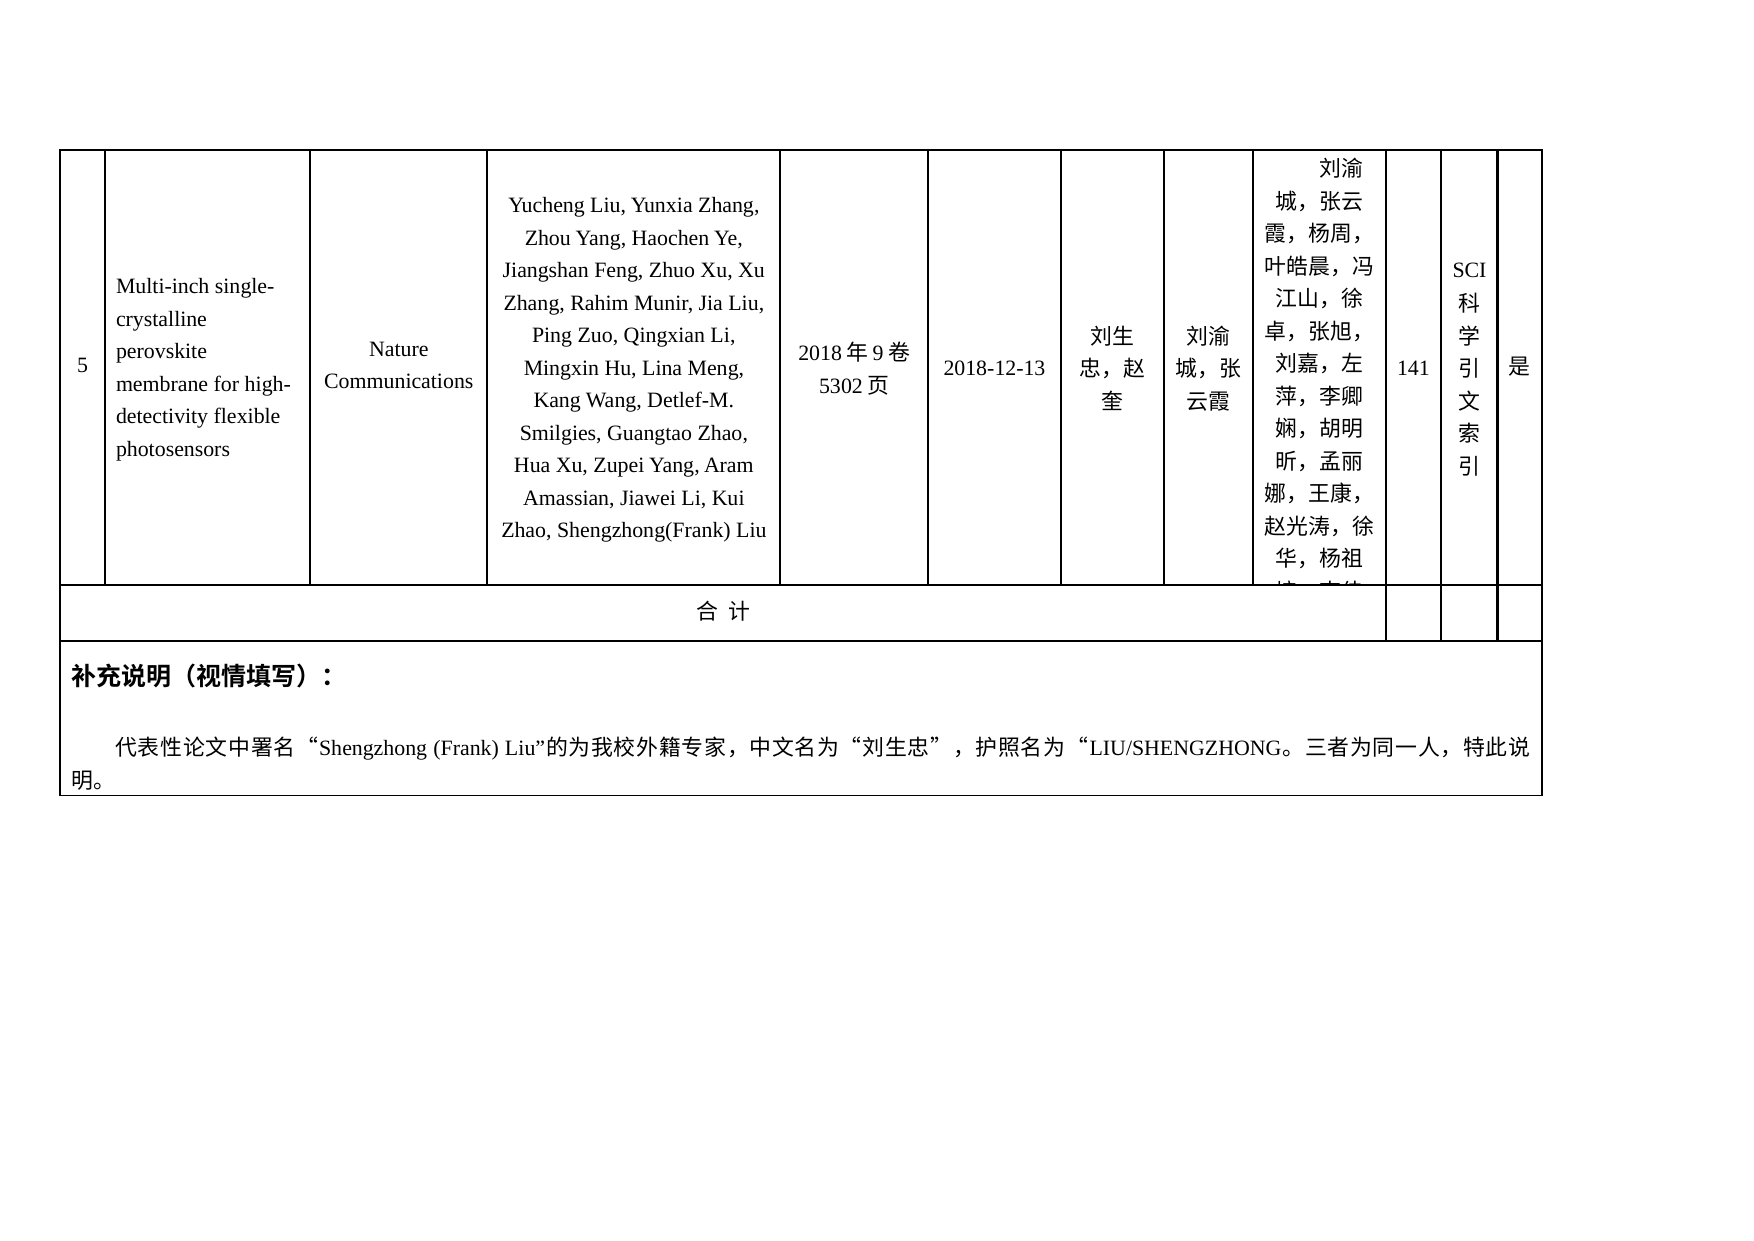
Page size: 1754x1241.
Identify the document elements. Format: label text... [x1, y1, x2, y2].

table_cell 合 计 [61, 586, 1385, 639]
table_cell 2018-12-13 [929, 151, 1060, 583]
table_cell [1387, 586, 1440, 639]
table_cell Yucheng Liu, Yunxia Zhang, Zhou Yang, Haochen Ye, Jiangshan Feng, Zhuo Xu, Xu Zhang, Rahim Munir, Jia Liu, Ping Zuo, Qingxian Li, Mingxin Hu, Lina Meng, Kang Wang, Detlef-M. Smilgies, Guangtao Zhao, Hua Xu, Zupei Yang, Aram Amassian, Jiawei Li, Kui Zhao, Shengzhong(Frank) Liu [488, 151, 779, 583]
table_cell 刘渝城，张云霞 [1165, 151, 1252, 583]
table_cell 是 [1499, 151, 1541, 583]
table_cell Nature Communications [311, 151, 486, 583]
table_cell Multi-inch single-crystalline perovskite membrane for high- detectivity flexible photosensors [106, 151, 309, 583]
table_cell 2018年9卷 5302页 [781, 151, 927, 583]
table_cell 补充说明（视情填写）： 代表性论文中署名“Shengzhong (Frank) Liu”的为我校外籍专家，中文名为“刘生忠”，护照名为“LIU/SHENGZHONG。三者为同一人，特此说明。 [61, 642, 1541, 795]
table_cell 5 [61, 151, 104, 583]
table_cell [1499, 586, 1541, 639]
table_cell SCI科学引文索引 [1442, 151, 1496, 583]
table_cell 刘生忠，赵奎 [1062, 151, 1163, 583]
table_cell 刘渝城，张云霞，杨周，叶皓晨，冯江山，徐卓，张旭，刘嘉，左萍，李卿娴，胡明昕，孟丽娜，王康，赵光涛，徐华，杨祖培，李佳伟，赵奎 [1254, 151, 1385, 583]
table_cell [1442, 586, 1496, 639]
table_cell 141 [1387, 151, 1440, 583]
